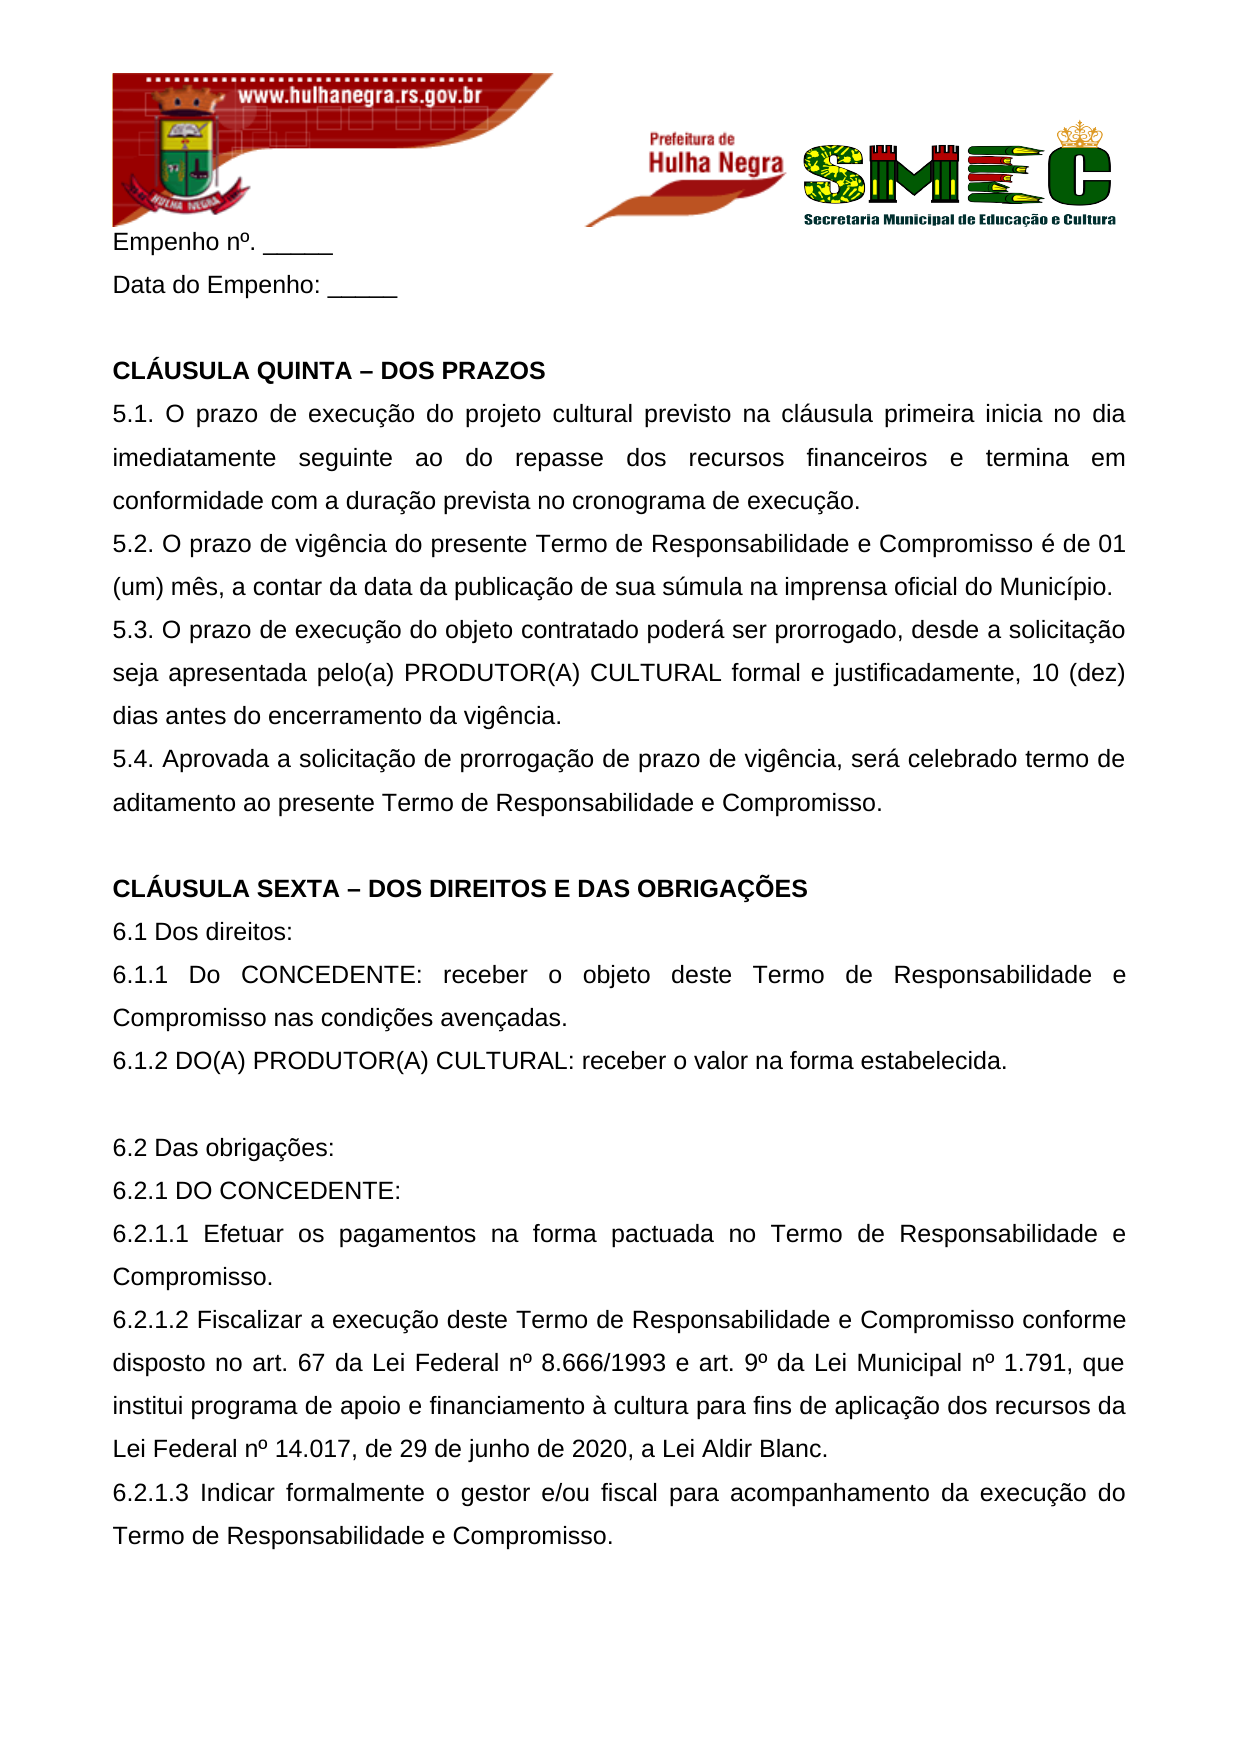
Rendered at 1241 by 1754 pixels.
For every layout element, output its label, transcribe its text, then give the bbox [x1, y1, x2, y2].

text 5.1. O prazo de execução do projeto cultural previsto na cláusula primeira inicia no dia imediatamente seguinte ao do repasse dos recursos financeiros e termina em conformidade com a duração prevista no cronograma de execução. [112, 399, 1128, 514]
text CLÁUSULA SEXTA – DOS DIREITOS E DAS OBRIGAÇÕES [112, 874, 1128, 902]
text 5.3. O prazo de execução do objeto contratado poderá ser prorrogado, desde a solicitação seja apresentada pelo(a) PRODUTOR(A) CULTURAL formal e justificadamente, 10 (dez) dias antes do encerramento da vigência. [112, 615, 1128, 730]
text CLÁUSULA QUINTA – DOS PRAZOS [112, 356, 1128, 385]
text 6.2.1.3 Indicar formalmente o gestor e/ou fiscal para acompanhamento da execução do Termo de Responsabilidade e Compromisso. [112, 1477, 1128, 1549]
picture [112, 73, 804, 227]
text 6.2.1.1 Efetuar os pagamentos na forma pactuada no Termo de Responsabilidade e Compromisso. [112, 1219, 1128, 1291]
text 6.2.1 DO CONCEDENTE: [112, 1176, 1128, 1204]
text 5.4. Aprovada a solicitação de prorrogação de prazo de vigência, será celebrado termo de aditamento ao presente Termo de Responsabilidade e Compromisso. [112, 744, 1128, 816]
text 6.2 Das obrigações: [112, 1132, 1128, 1161]
text 6.1.2 DO(A) PRODUTOR(A) CULTURAL: receber o valor na forma estabelecida. [112, 1046, 1128, 1075]
text 6.1.1 Do CONCEDENTE: receber o objeto deste Termo de Responsabilidade e Compromisso nas condições avençadas. [112, 960, 1128, 1032]
text Data do Empenho: _____ [112, 270, 1128, 299]
text 5.2. O prazo de vigência do presente Termo de Responsabilidade e Compromisso é de 01 (um) mês, a contar da data da publicação de sua súmula na imprensa oficial do Município. [112, 529, 1128, 601]
text 6.2.1.2 Fiscalizar a execução deste Termo de Responsabilidade e Compromisso conforme disposto no art. 67 da Lei Federal nº 8.666/1993 e art. 9º da Lei Municipal nº 1.791, que institui programa de apoio e financiamento à cultura para fins de aplicação dos recursos da Lei Federal nº 14.017, de 29 de junho de 2020, a Lei Aldir Blanc. [112, 1305, 1128, 1463]
text Empenho nº. _____ [112, 227, 1128, 256]
text 6.1 Dos direitos: [112, 917, 1128, 946]
